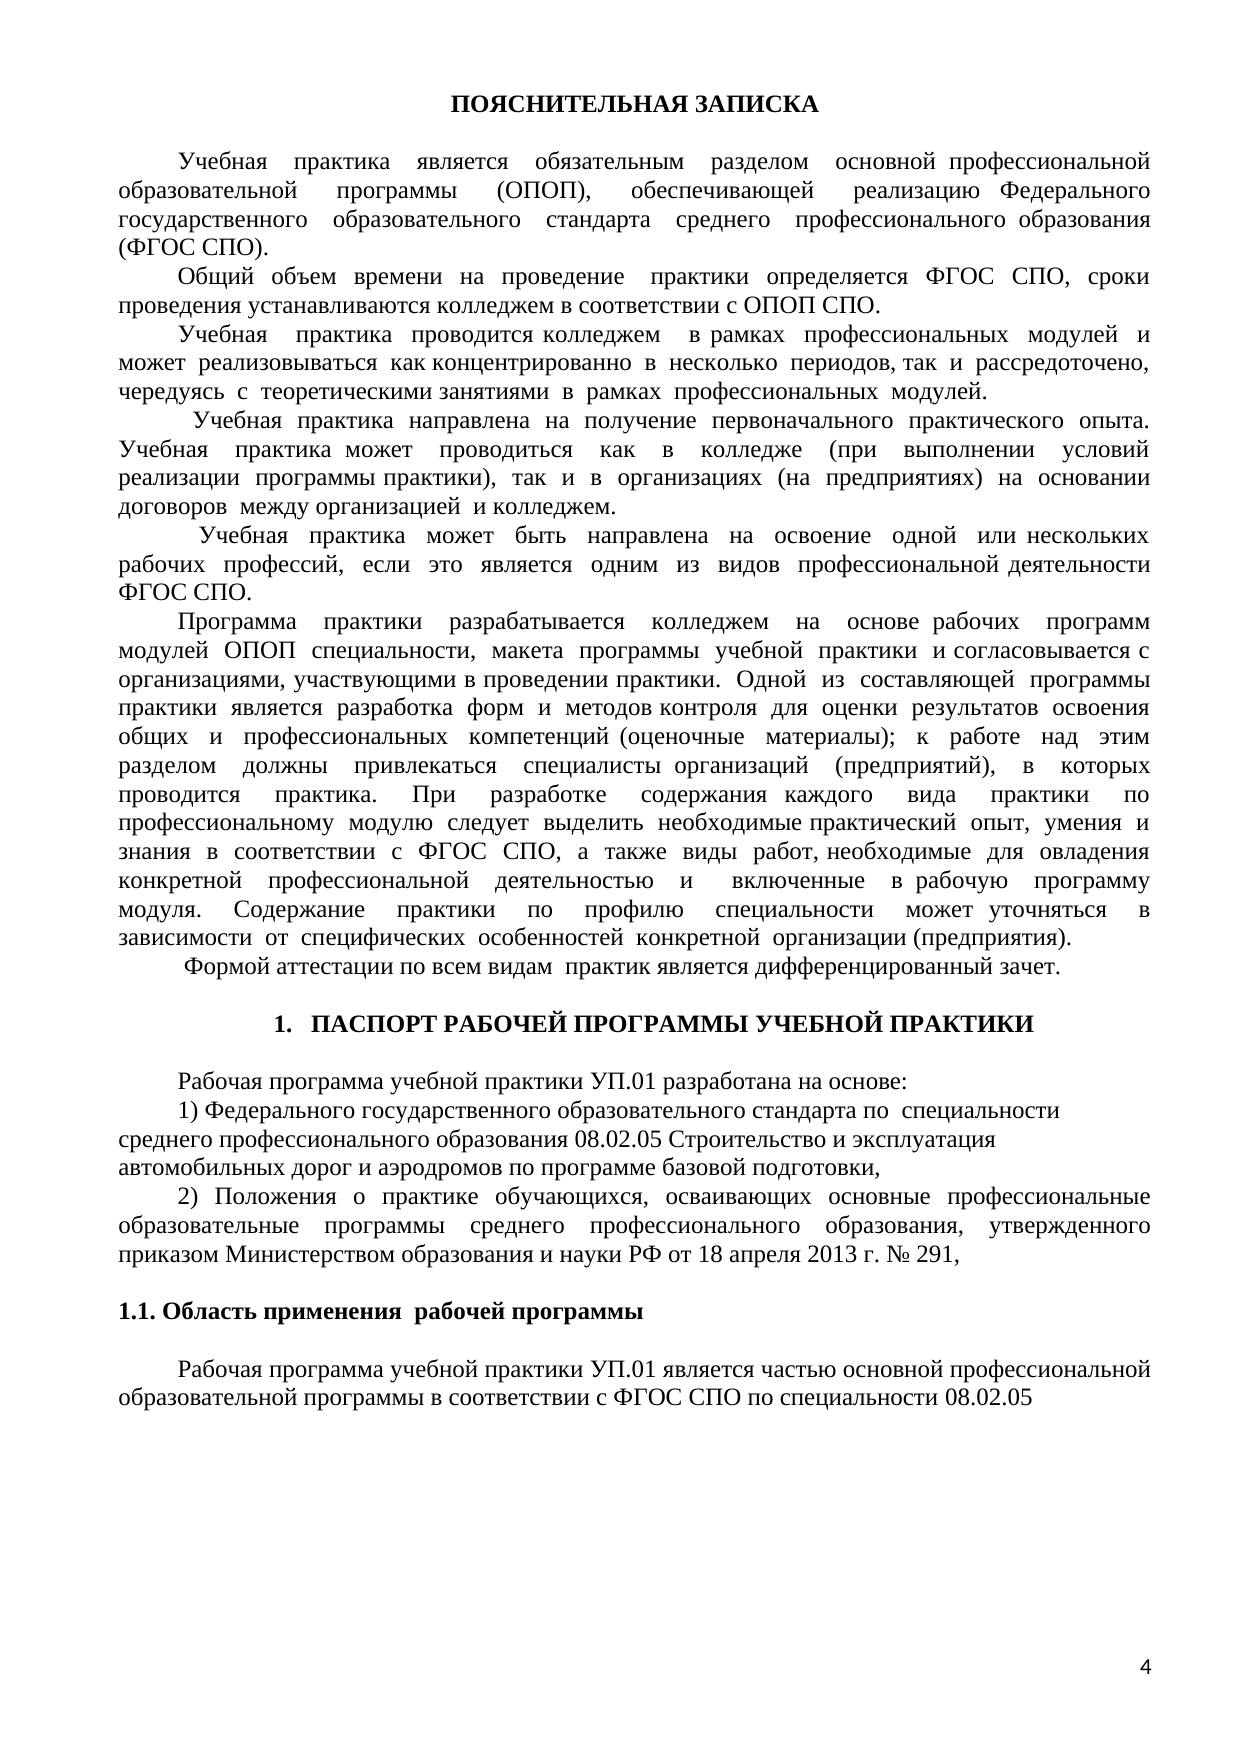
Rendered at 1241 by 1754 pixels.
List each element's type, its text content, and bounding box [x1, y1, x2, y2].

text ПОЯСНИТЕЛЬНАЯ ЗАПИСКА [118, 89, 1152, 117]
text Учебная практика проводится колледжем в рамках профессиональных модулей и может реализовываться как концентрированно в несколько периодов, так и рассредоточено, чередуясь с теоретическими занятиями в рамках профессиональных модулей. [118, 319, 1152, 405]
text 2) Положения о практике обучающихся, осваивающих основные профессиональные образовательные программы среднего профессионального образования, утвержденного приказом Министерством образования и науки РФ от 18 апреля 2013 г. № 291, [118, 1181, 1152, 1267]
list ПАСПОРТ РАБОЧЕЙ ПРОГРАММЫ УЧЕБНОЙ ПРАКТИКИ [156, 1009, 1152, 1037]
text Программа практики разрабатывается колледжем на основе рабочих программ модулей ОПОП специальности, макета программы учебной практики и согласовывается с организациями, участвующими в проведении практики. Одной из составляющей программы практики является разработка форм и методов контроля для оценки результатов освоения общих и профессиональных компетенций (оценочные материалы); к работе над этим разделом должны привлекаться специалисты организаций (предприятий), в которых проводится практика. При разработке содержания каждого вида практики по профессиональному модулю следует выделить необходимые практический опыт, умения и знания в соответствии с ФГОС СПО, а также виды работ, необходимые для овладения конкретной профессиональной деятельностью и включенные в рабочую программу модуля. Содержание практики по профилю специальности может уточняться в зависимости от специфических особенностей конкретной организации (предприятия). [118, 606, 1152, 951]
text Общий объем времени на проведение практики определяется ФГОС СПО, сроки проведения устанавливаются колледжем в соответствии с ОПОП СПО. [118, 261, 1152, 319]
text Формой аттестации по всем видам практик является дифференцированный зачет. [118, 951, 1152, 980]
text Учебная практика является обязательным разделом основной профессиональной образовательной программы (ОПОП), обеспечивающей реализацию Федерального государственного образовательного стандарта среднего профессионального образования (ФГОС СПО). [118, 146, 1152, 261]
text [118, 1354, 1152, 1411]
text Рабочая программа учебной практики УП.01 разработана на основе: [118, 1066, 1152, 1095]
text 1.1. Область применения рабочей программы [118, 1296, 1171, 1325]
text Учебная практика может быть направлена на освоение одной или нескольких рабочих профессий, если это является одним из видов профессиональной деятельности ФГОС СПО. [118, 520, 1152, 606]
text Учебная практика направлена на получение первоначального практического опыта. Учебная практика может проводиться как в колледже (при выполнении условий реализации программы практики), так и в организациях (на предприятиях) на основании договоров между организацией и колледжем. [118, 405, 1152, 520]
text 1) Федерального государственного образовательного стандарта по специальности среднего профессионального образования 08.02.05 Строительство и эксплуатация автомобильных дорог и аэродромов по программе базовой подготовки, [118, 1095, 1152, 1181]
